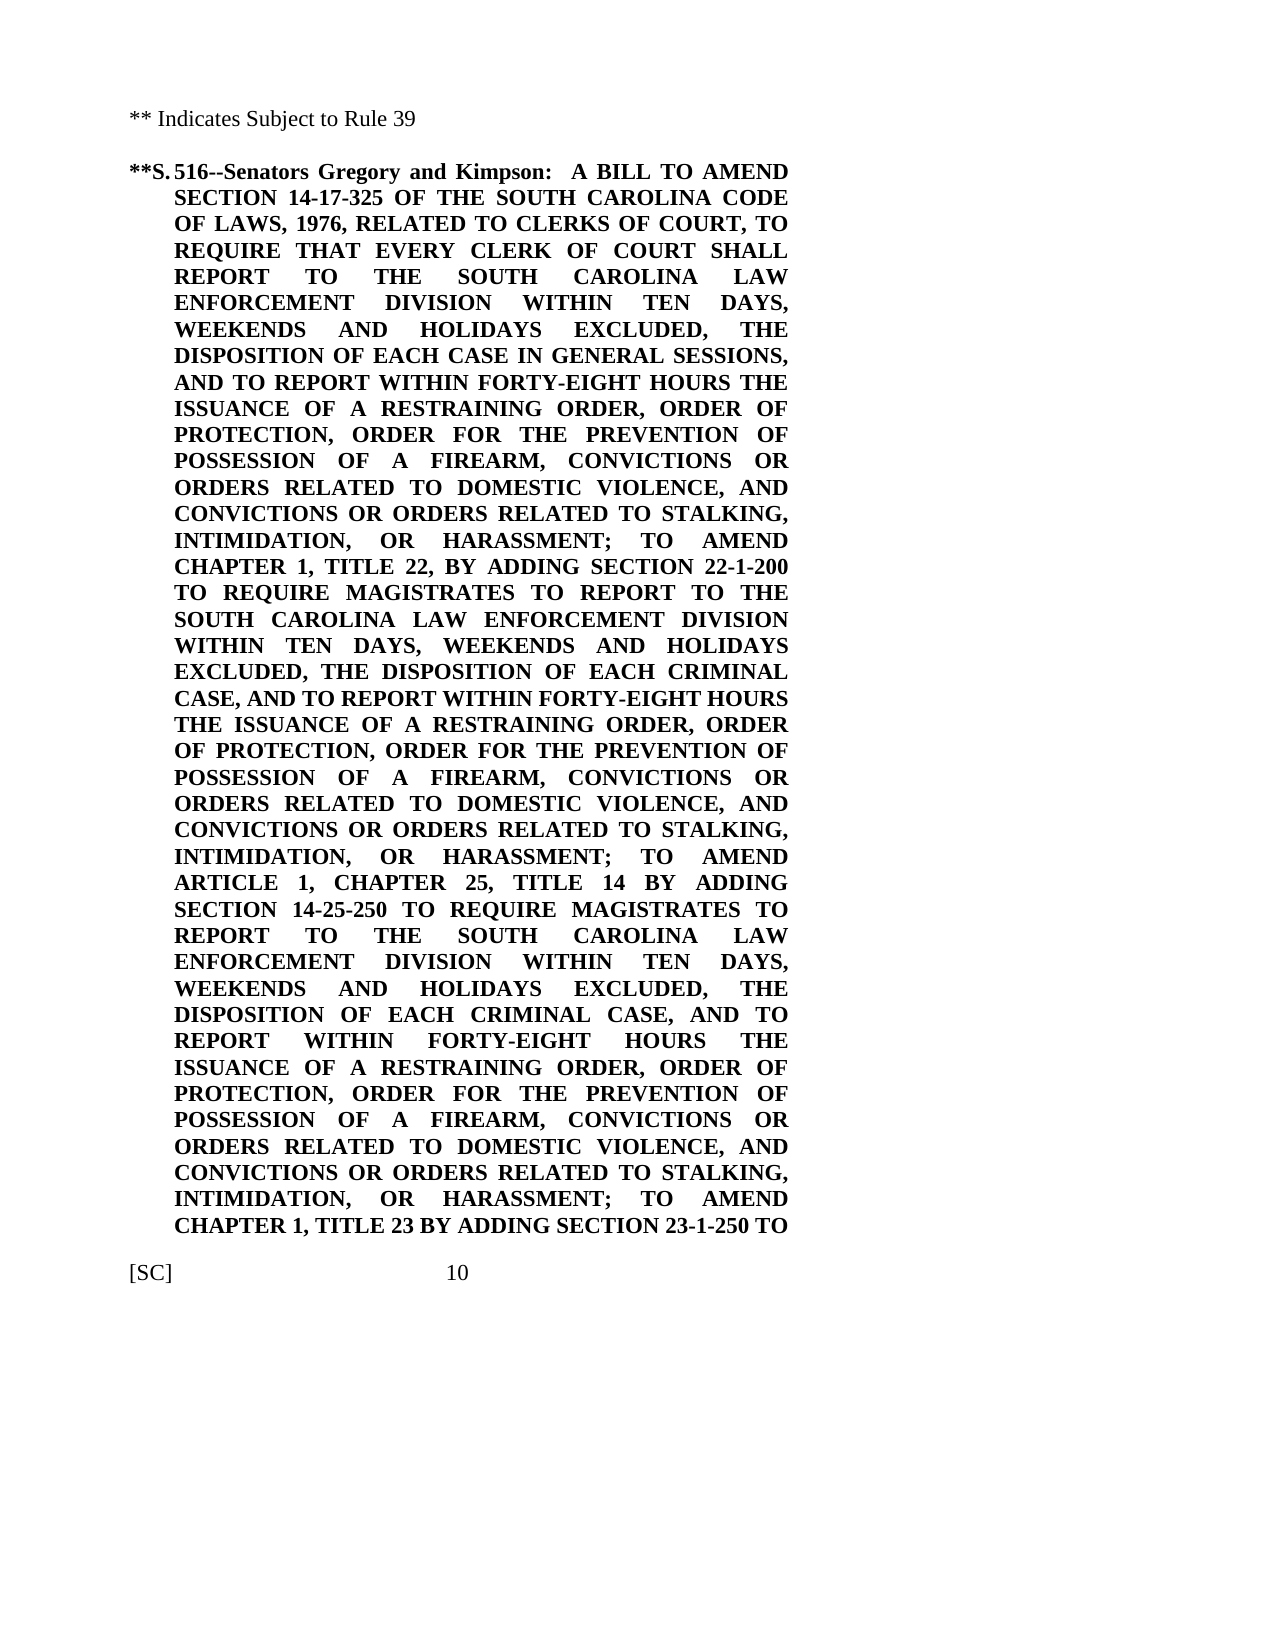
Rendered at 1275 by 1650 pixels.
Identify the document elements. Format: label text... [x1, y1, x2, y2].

text ** Indicates Subject to Rule 39 [129, 105, 789, 131]
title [129, 158, 789, 1238]
